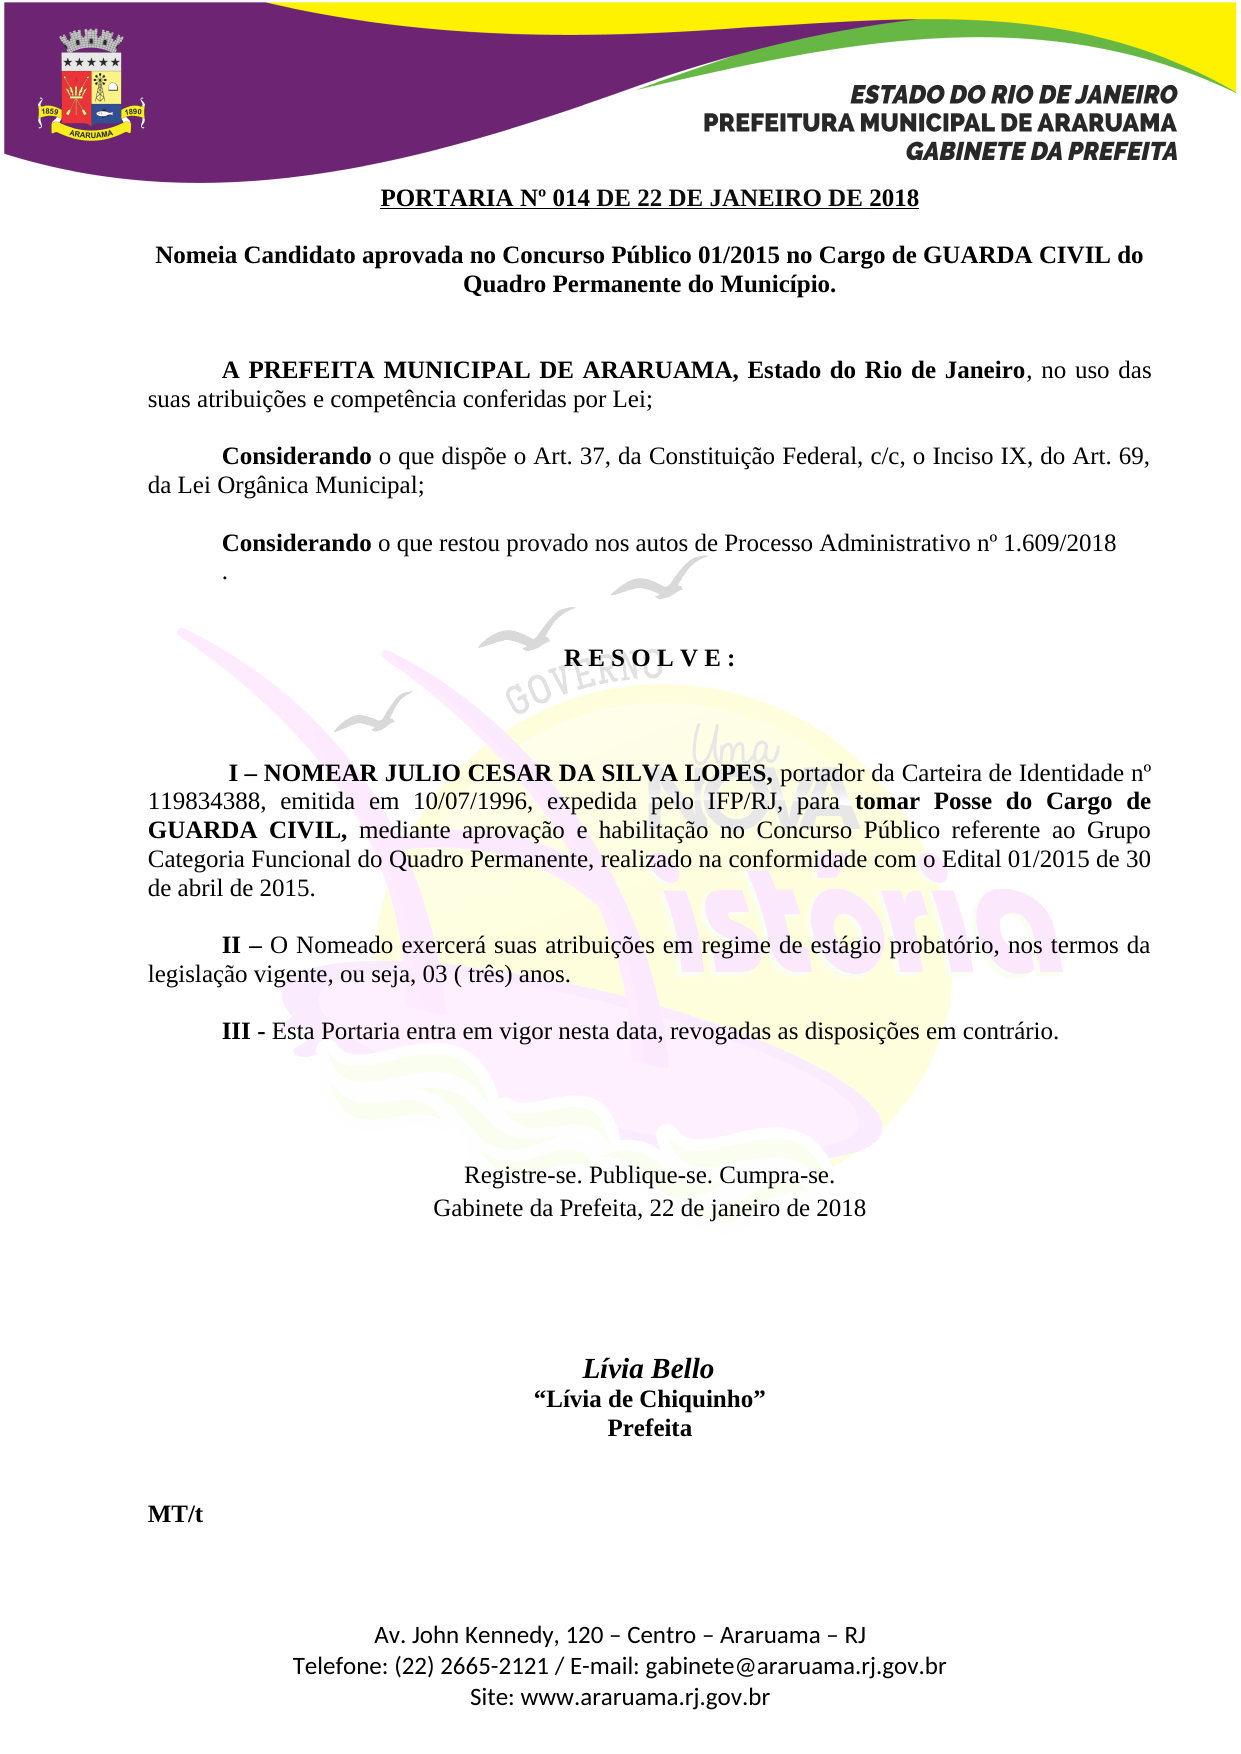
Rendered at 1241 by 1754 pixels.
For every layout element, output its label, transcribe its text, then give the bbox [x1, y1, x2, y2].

picture [0, 0, 1241, 183]
text R E S O L V E : [148, 643, 1152, 671]
text I – NOMEAR JULIO CESAR DA SILVA LOPES, portador da Carteira de Identidade nº 119834388, emitida em 10/07/1996, expedida pelo IFP/RJ, para tomar Posse do Cargo de GUARDA CIVIL, mediante aprovação e habilitação no Concurso Público referente ao Grupo Categoria Funcional do Quadro Permanente, realizado na conformidade com o Edital 01/2015 de 30 de abril de 2015. [148, 758, 1152, 901]
text II – O Nomeado exercerá suas atribuições em regime de estágio probatório, nos termos da legislação vigente, ou seja, 03 ( três) anos. [148, 930, 1152, 988]
text Nomeia Candidato aprovada no Concurso Público 01/2015 no Cargo de GUARDA CIVIL do Quadro Permanente do Município. [148, 240, 1152, 298]
text . [148, 556, 1152, 585]
text Prefeita [148, 1413, 1152, 1442]
text MT/t [148, 1499, 1152, 1528]
text Gabinete da Prefeita, 22 de janeiro de 2018 [148, 1193, 1152, 1222]
text A PREFEITA MUNICIPAL DE ARARUAMA, Estado do Rio de Janeiro, no uso das suas atribuições e competência conferidas por Lei; [148, 355, 1152, 413]
text Lívia Bello [148, 1351, 1152, 1384]
text Registre-se. Publique-se. Cumpra-se. [148, 1160, 1152, 1189]
text “Lívia de Chiquinho” [148, 1384, 1152, 1413]
text Considerando o que restou provado nos autos de Processo Administrativo nº 1.609/2018 [148, 528, 1152, 556]
text III - Esta Portaria entra em vigor nesta data, revogadas as disposições em contrário. [148, 1016, 1152, 1045]
text PORTARIA Nº 014 DE 22 DE JANEIRO DE 2018 [148, 183, 1152, 211]
text Considerando o que dispõe o Art. 37, da Constituição Federal, c/c, o Inciso IX, do Art. 69, da Lei Orgânica Municipal; [148, 441, 1152, 499]
